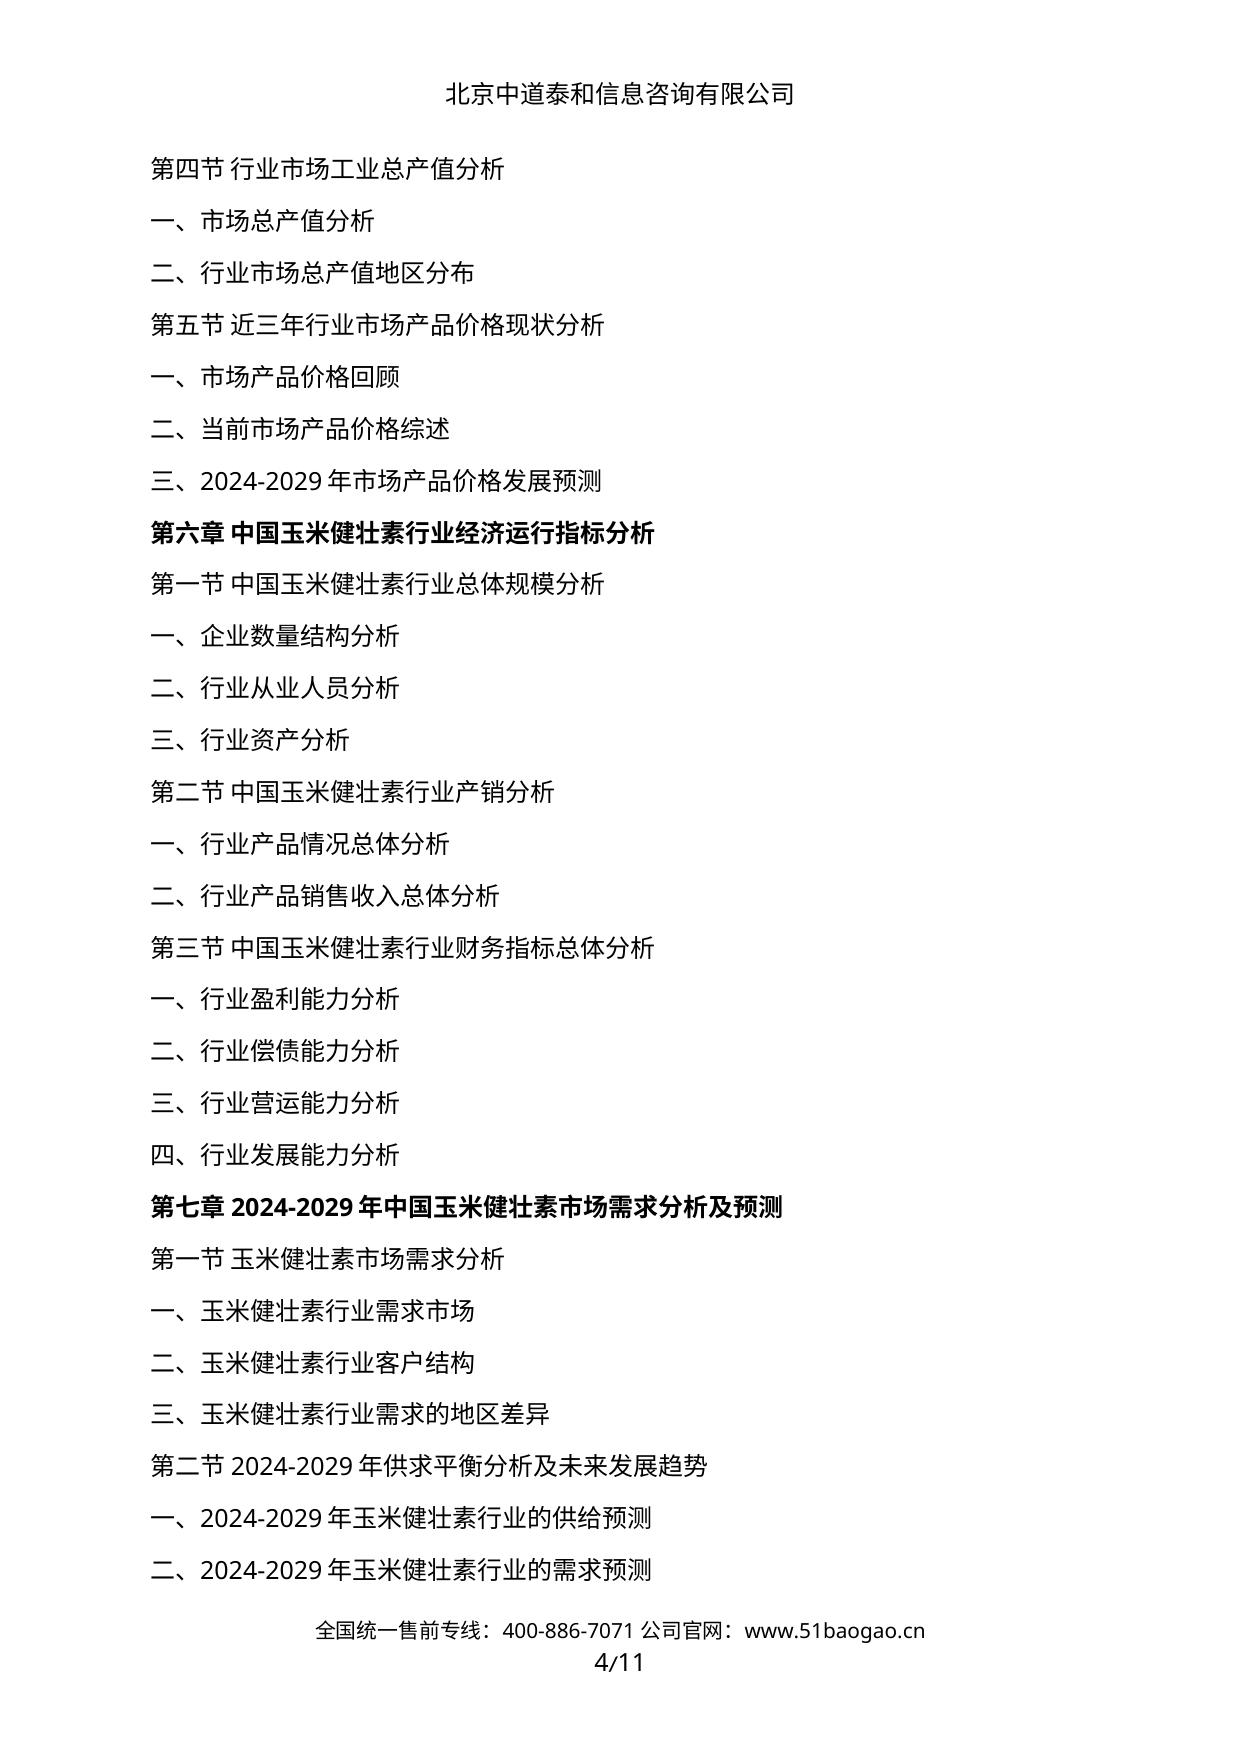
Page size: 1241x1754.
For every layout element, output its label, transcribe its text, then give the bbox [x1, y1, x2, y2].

text 一、行业盈利能力分析 [150, 980, 1090, 1016]
text 四、行业发展能力分析 [150, 1136, 1090, 1172]
text 第六章 中国玉米健壮素行业经济运行指标分析 [150, 513, 1090, 549]
text 一、企业数量结构分析 [150, 617, 1090, 653]
text 第三节 中国玉米健壮素行业财务指标总体分析 [150, 928, 1090, 964]
text 二、行业市场总产值地区分布 [150, 254, 1090, 290]
text 一、玉米健壮素行业需求市场 [150, 1291, 1090, 1327]
text 三、行业营运能力分析 [150, 1084, 1090, 1120]
text 二、当前市场产品价格综述 [150, 409, 1090, 446]
text 第五节 近三年行业市场产品价格现状分析 [150, 306, 1090, 342]
text 一、2024-2029年玉米健壮素行业的供给预测 [150, 1499, 1090, 1535]
text 二、玉米健壮素行业客户结构 [150, 1343, 1090, 1379]
text 二、2024-2029年玉米健壮素行业的需求预测 [150, 1551, 1090, 1587]
text 第一节 中国玉米健壮素行业总体规模分析 [150, 565, 1090, 601]
text 二、行业产品销售收入总体分析 [150, 876, 1090, 912]
text 第二节 2024-2029年供求平衡分析及未来发展趋势 [150, 1447, 1090, 1483]
text 三、行业资产分析 [150, 721, 1090, 757]
text 第一节 玉米健壮素市场需求分析 [150, 1239, 1090, 1276]
text 第二节 中国玉米健壮素行业产销分析 [150, 772, 1090, 809]
text 第七章 2024-2029年中国玉米健壮素市场需求分析及预测 [150, 1187, 1090, 1224]
text 二、行业偿债能力分析 [150, 1032, 1090, 1068]
text 一、市场总产值分析 [150, 202, 1090, 238]
text 一、市场产品价格回顾 [150, 357, 1090, 394]
text 三、玉米健壮素行业需求的地区差异 [150, 1395, 1090, 1431]
text 一、行业产品情况总体分析 [150, 824, 1090, 861]
text 三、2024-2029年市场产品价格发展预测 [150, 461, 1090, 497]
text 第四节 行业市场工业总产值分析 [150, 150, 1090, 186]
text 二、行业从业人员分析 [150, 669, 1090, 705]
